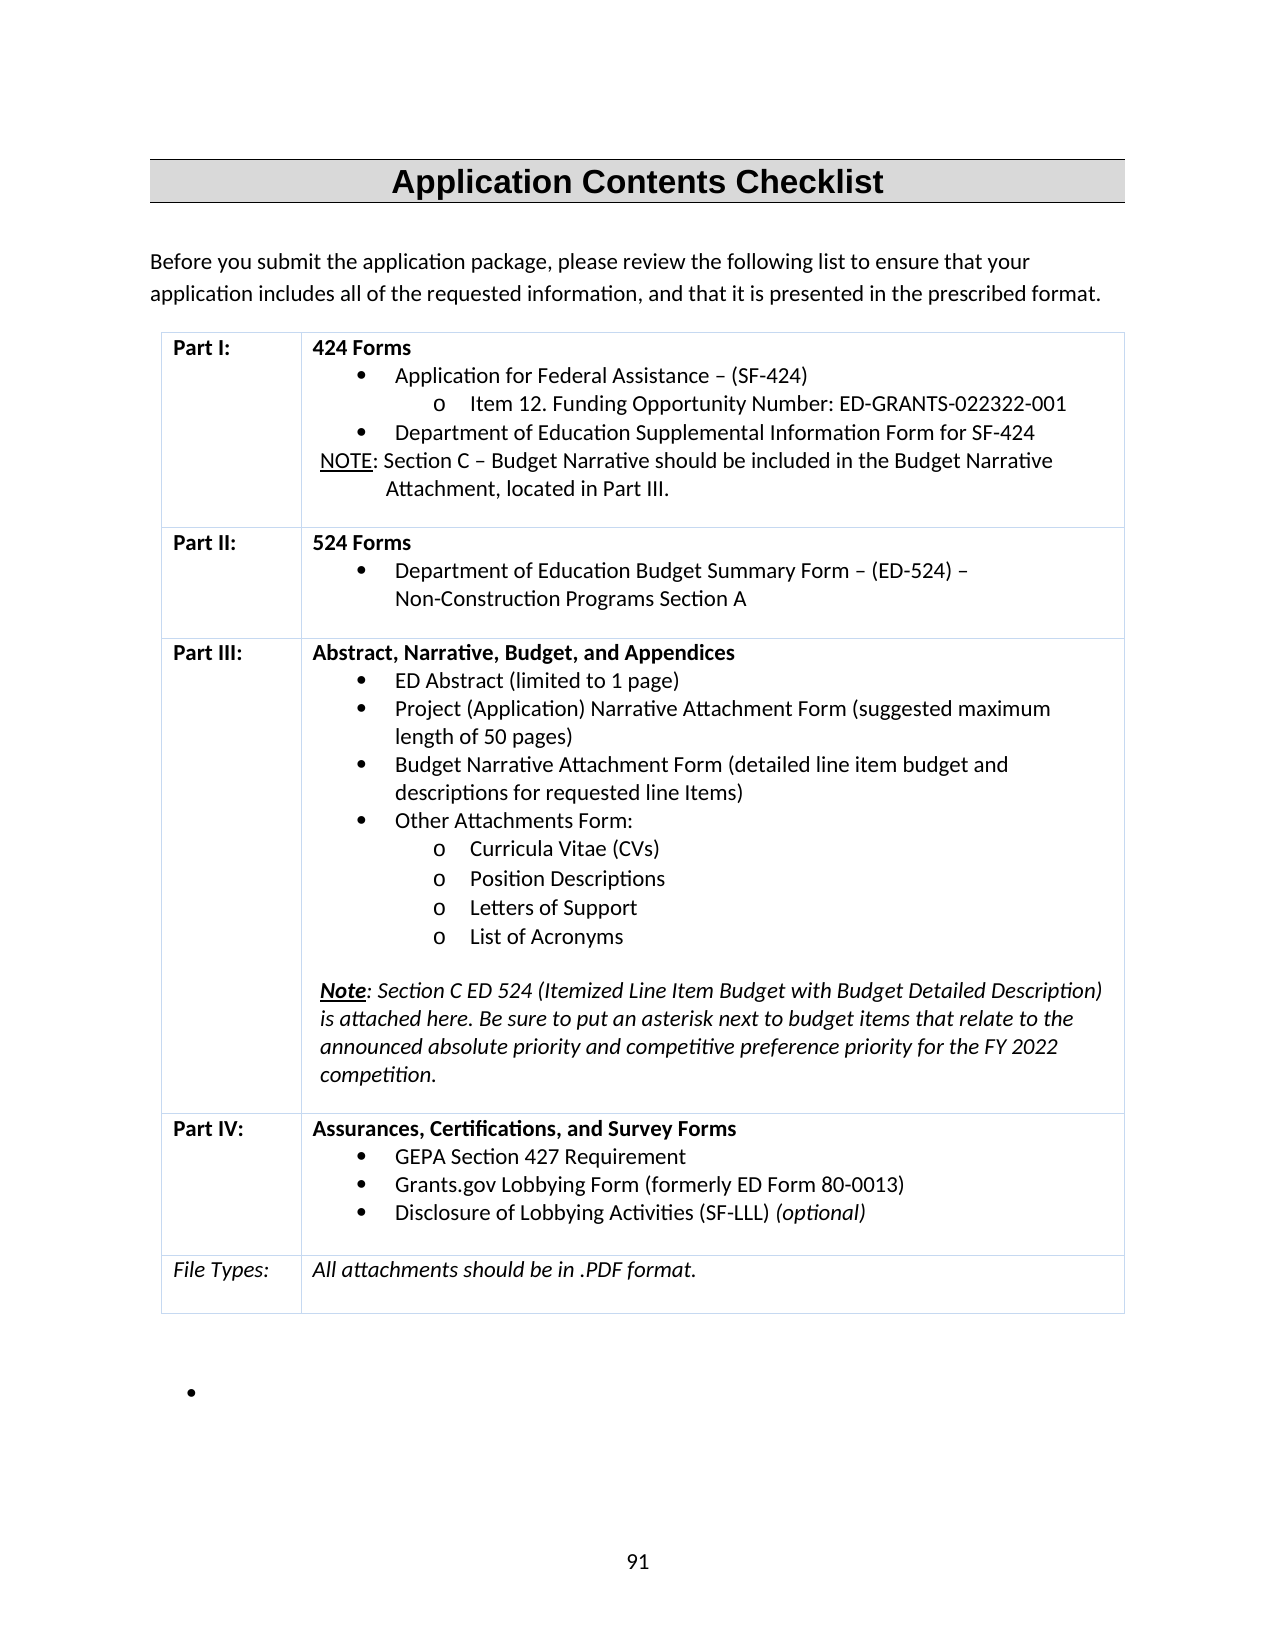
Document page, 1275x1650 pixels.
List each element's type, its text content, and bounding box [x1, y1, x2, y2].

table_header 424 Forms Application for Federal Assistance – (SF-424) Item 12. Funding Opportunity Number: ED-GRANTS-022322-001 Department of Education Supplemental Information Form for SF-424 NOTE: Section C – Budget Narrative should be included in the Budget Narrative Attachment, located in Part III. [302, 333, 1124, 527]
table_cell File Types: [162, 1256, 301, 1313]
table_cell Part IV: [162, 1114, 301, 1254]
table_cell Part II: [162, 528, 301, 637]
table_cell All attachments should be in .PDF format. [302, 1256, 1124, 1313]
table_cell Abstract, Narrative, Budget, and Appendices ED Abstract (limited to 1 page) Project (Application) Narrative Attachment Form (suggested maximum length of 50 pages) Budget Narrative Attachment Form (detailed line item budget and descriptions for requested line Items) Other Attachments Form: Curricula Vitae (CVs) Position Descriptions Letters of Support List of Acronyms Note: Section C ED 524 (Itemized Line Item Budget with Budget Detailed Description) is attached here. Be sure to put an asterisk next to budget items that relate to the announced absolute priority and competitive preference priority for the FY 2022 competition. [302, 639, 1124, 1113]
text Before you submit the application package, please review the following list to ensure that your application includes all of the requested information, and that it is presented in the prescribed format. [150, 247, 1125, 307]
table_cell 524 Forms Department of Education Budget Summary Form – (ED-524) – Non-Construction Programs Section A [302, 528, 1124, 637]
table_header Part I: [162, 333, 301, 527]
subtitle Application Contents Checklist [150, 160, 1125, 202]
table_cell Assurances, Certifications, and Survey Forms GEPA Section 427 Requirement Grants.gov Lobbying Form (formerly ED Form 80-0013) Disclosure of Lobbying Activities (SF-LLL) (optional) [302, 1114, 1124, 1254]
table_cell Part III: [162, 639, 301, 1113]
